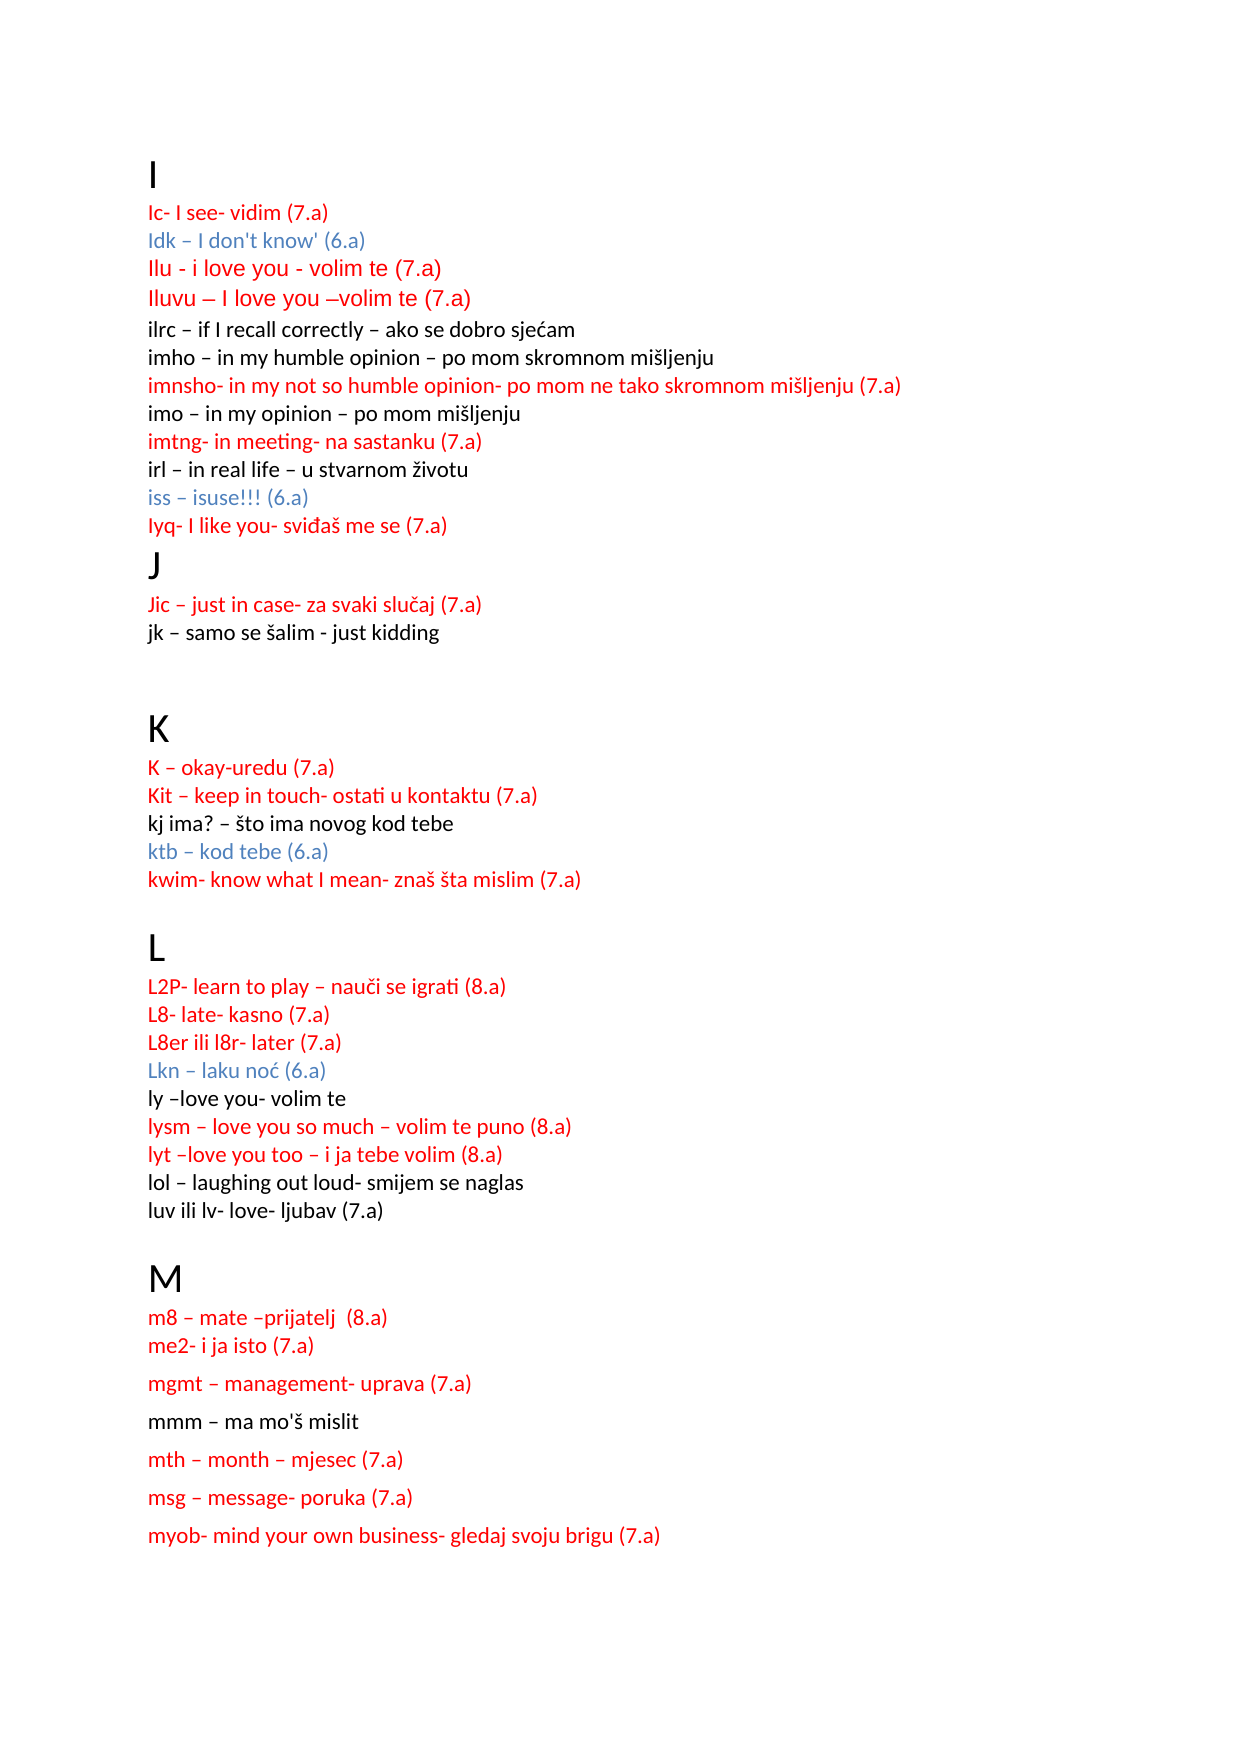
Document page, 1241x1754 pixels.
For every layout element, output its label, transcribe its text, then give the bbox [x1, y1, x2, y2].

text Ilu - i love you - volim te (7.a) [148, 254, 1093, 281]
text kwim- know what I mean- znaš šta mislim (7.a) [148, 865, 1093, 893]
text irl – in real life – u stvarnom životu [148, 455, 1093, 483]
text msg – message- poruka (7.a) [148, 1483, 1093, 1511]
text K – okay-uredu (7.a) [148, 753, 1093, 781]
text Jic – just in case- za svaki slučaj (7.a) [148, 590, 1093, 618]
text K [148, 702, 1093, 753]
text ly –love you- volim te [148, 1084, 1093, 1112]
text Iluvu – I love you –volim te (7.a) [148, 285, 1093, 311]
text Iyq- I like you- sviđaš me se (7.a) [148, 511, 1093, 539]
text imnsho- in my not so humble opinion- po mom ne tako skromnom mišljenju (7.a) [148, 371, 1093, 399]
text L [148, 921, 1093, 972]
text imo – in my opinion – po mom mišljenju [148, 399, 1093, 427]
text M [148, 1252, 1093, 1303]
text L2P- learn to play – nauči se igrati (8.a) [148, 972, 1093, 1000]
text ilrc – if I recall correctly – ako se dobro sjećam [148, 315, 1093, 343]
text mth – month – mjesec (7.a) [148, 1445, 1093, 1473]
text I [148, 148, 1093, 198]
text mgmt – management- uprava (7.a) [148, 1369, 1093, 1397]
text me2- i ja isto (7.a) [148, 1331, 1093, 1359]
text mmm – ma mo'š mislit [148, 1407, 1093, 1435]
text iss – isuse!!! (6.a) [148, 483, 1093, 511]
text imho – in my humble opinion – po mom skromnom mišljenju [148, 343, 1093, 371]
text Ic- I see- vidim (7.a) [148, 198, 1093, 226]
text luv ili lv- love- ljubav (7.a) [148, 1196, 1093, 1224]
text imtng- in meeting- na sastanku (7.a) [148, 427, 1093, 455]
text J [148, 539, 1093, 590]
text myob- mind your own business- gledaj svoju brigu (7.a) [148, 1521, 1093, 1549]
text lol – laughing out loud- smijem se naglas [148, 1168, 1093, 1196]
text lysm – love you so much – volim te puno (8.a) [148, 1112, 1093, 1140]
text jk – samo se šalim - just kidding [148, 618, 1093, 646]
text ktb – kod tebe (6.a) [148, 837, 1093, 865]
text L8er ili l8r- later (7.a) [148, 1028, 1093, 1056]
text L8- late- kasno (7.a) [148, 1000, 1093, 1028]
text Lkn – laku noć (6.a) [148, 1056, 1093, 1084]
text Idk – I don't know' (6.a) [148, 226, 1093, 254]
text lyt –love you too – i ja tebe volim (8.a) [148, 1140, 1093, 1168]
text m8 – mate –prijatelj (8.a) [148, 1303, 1093, 1331]
text kj ima? – što ima novog kod tebe [148, 809, 1093, 837]
text Kit – keep in touch- ostati u kontaktu (7.a) [148, 781, 1093, 809]
